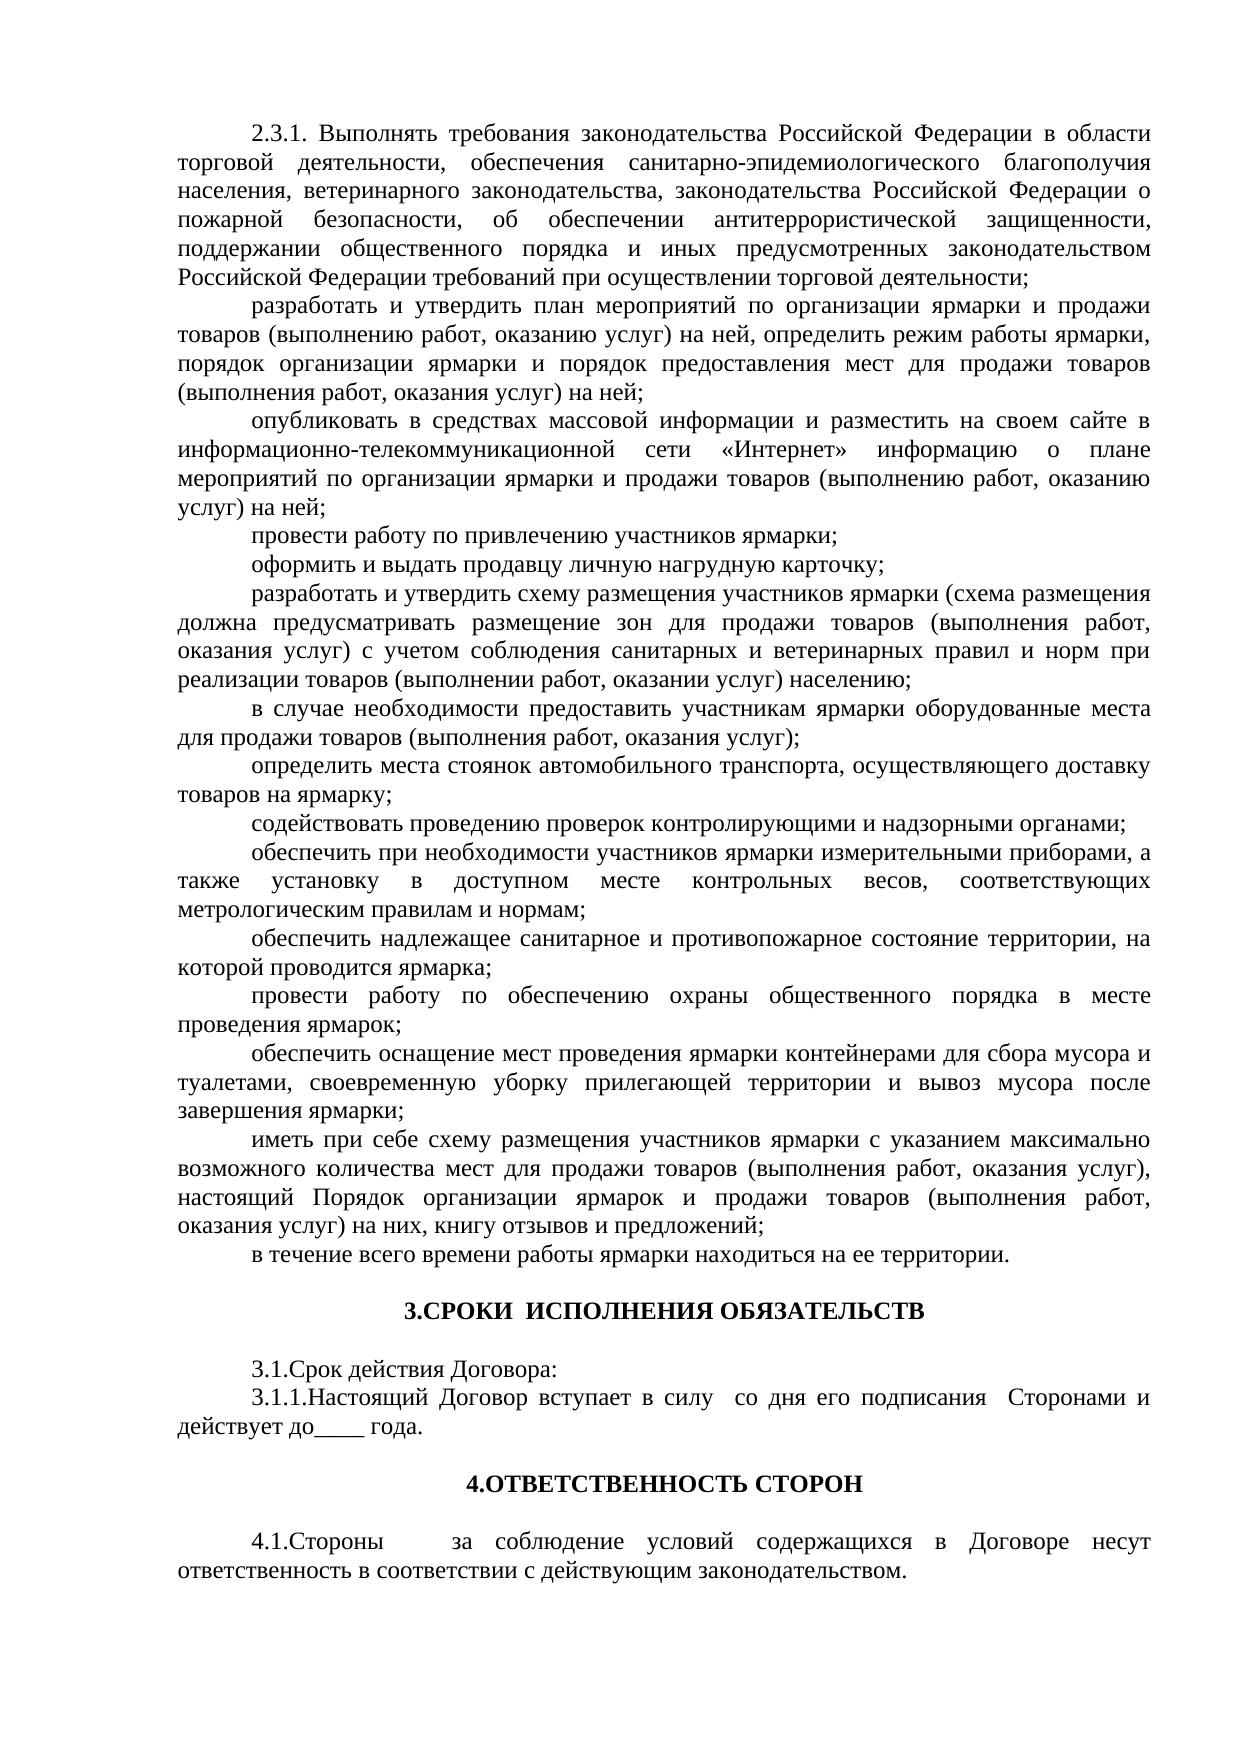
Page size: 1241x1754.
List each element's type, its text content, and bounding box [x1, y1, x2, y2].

text 3.1.Срок действия Договора: [177, 1354, 1152, 1382]
text обеспечить оснащение мест проведения ярмарки контейнерами для сбора мусора и туалетами, своевременную уборку прилегающей территории и вывоз мусора после завершения ярмарки; [177, 1038, 1152, 1124]
text обеспечить надлежащее санитарное и противопожарное состояние территории, на которой проводится ярмарка; [177, 923, 1152, 981]
text содействовать проведению проверок контролирующими и надзорными органами; [177, 808, 1152, 837]
text иметь при себе схему размещения участников ярмарки с указанием максимально возможного количества мест для продажи товаров (выполнения работ, оказания услуг), настоящий Порядок организации ярмарок и продажи товаров (выполнения работ, оказания услуг) на них, книгу отзывов и предложений; [177, 1124, 1152, 1239]
text обеспечить при необходимости участников ярмарки измерительными приборами, а также установку в доступном месте контрольных весов, соответствующих метрологическим правилам и нормам; [177, 837, 1152, 923]
text опубликовать в средствах массовой информации и разместить на своем сайте в информационно-телекоммуникационной сети «Интернет» информацию о плане мероприятий по организации ярмарки и продажи товаров (выполнению работ, оказанию услуг) на ней; [177, 406, 1152, 521]
text разработать и утвердить схему размещения участников ярмарки (схема размещения должна предусматривать размещение зон для продажи товаров (выполнения работ, оказания услуг) с учетом соблюдения санитарных и ветеринарных правил и норм при реализации товаров (выполнении работ, оказании услуг) населению; [177, 578, 1152, 693]
text разработать и утвердить план мероприятий по организации ярмарки и продажи товаров (выполнению работ, оказанию услуг) на ней, определить режим работы ярмарки, порядок организации ярмарки и порядок предоставления мест для продажи товаров (выполнения работ, оказания услуг) на ней; [177, 291, 1152, 406]
text 3.1.1.Настоящий Договор вступает в силу со дня его подписания Сторонами и действует до____ года. [177, 1382, 1152, 1440]
text 4.1.Стороны за соблюдение условий содержащихся в Договоре несут ответственность в соответствии с действующим законодательством. [177, 1526, 1152, 1584]
text 3.СРОКИ ИСПОЛНЕНИЯ ОБЯЗАТЕЛЬСТВ [177, 1296, 1152, 1325]
text определить места стоянок автомобильного транспорта, осуществляющего доставку товаров на ярмарку; [177, 751, 1152, 808]
text 2.3.1. Выполнять требования законодательства Российской Федерации в области торговой деятельности, обеспечения санитарно-эпидемиологического благополучия населения, ветеринарного законодательства, законодательства Российской Федерации о пожарной безопасности, об обеспечении антитеррористической защищенности, поддержании общественного порядка и иных предусмотренных законодательством Российской Федерации требований при осуществлении торговой деятельности; [177, 118, 1152, 291]
text провести работу по привлечению участников ярмарки; [177, 521, 1152, 549]
text в течение всего времени работы ярмарки находиться на ее территории. [177, 1239, 1152, 1268]
text 4.ОТВЕТСТВЕННОСТЬ СТОРОН [177, 1469, 1152, 1497]
text в случае необходимости предоставить участникам ярмарки оборудованные места для продажи товаров (выполнения работ, оказания услуг); [177, 693, 1152, 751]
text оформить и выдать продавцу личную нагрудную карточку; [177, 549, 1152, 578]
text провести работу по обеспечению охраны общественного порядка в месте проведения ярмарок; [177, 981, 1152, 1038]
